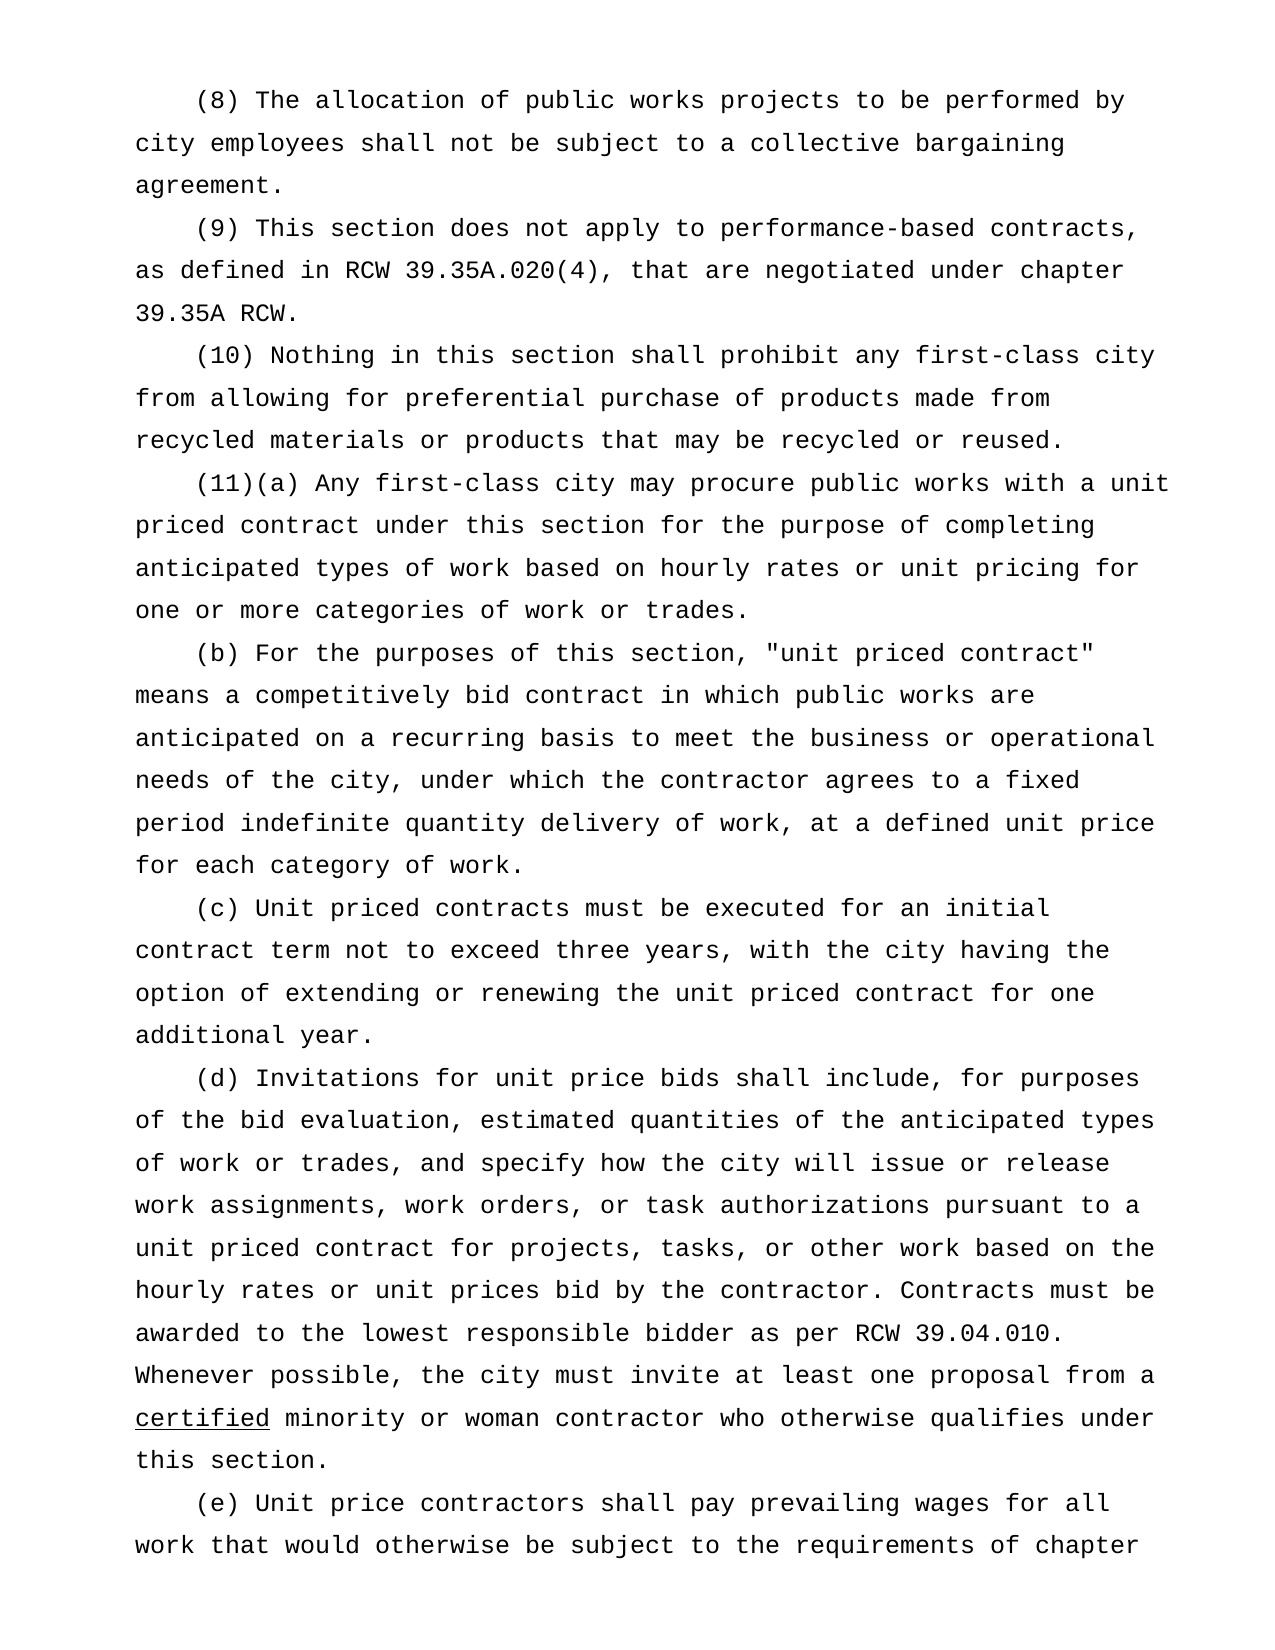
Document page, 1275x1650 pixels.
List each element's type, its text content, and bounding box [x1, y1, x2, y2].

text (11)(a) Any first-class city may procure public works with a unit priced contract under this section for the purpose of completing anticipated types of work based on hourly rates or unit pricing for one or more categories of work or trades. [135, 457, 1170, 627]
text (d) Invitations for unit price bids shall include, for purposes of the bid evaluation, estimated quantities of the anticipated types of work or trades, and specify how the city will issue or release work assignments, work orders, or task authorizations pursuant to a unit priced contract for projects, tasks, or other work based on the hourly rates or unit prices bid by the contractor. Contracts must be awarded to the lowest responsible bidder as per RCW 39.04.010. Whenever possible, the city must invite at least one proposal from a certified minority or woman contractor who otherwise qualifies under this section. [135, 1052, 1170, 1477]
text (9) This section does not apply to performance-based contracts, as defined in RCW 39.35A.020(4), that are negotiated under chapter 39.35A RCW. [135, 202, 1170, 330]
text (c) Unit priced contracts must be executed for an initial contract term not to exceed three years, with the city having the option of extending or renewing the unit priced contract for one additional year. [135, 882, 1170, 1052]
text (8) The allocation of public works projects to be performed by city employees shall not be subject to a collective bargaining agreement. [135, 75, 1170, 202]
text (10) Nothing in this section shall prohibit any first-class city from allowing for preferential purchase of products made from recycled materials or products that may be recycled or reused. [135, 330, 1170, 457]
text (b) For the purposes of this section, "unit priced contract" means a competitively bid contract in which public works are anticipated on a recurring basis to meet the business or operational needs of the city, under which the contractor agrees to a fixed period indefinite quantity delivery of work, at a defined unit price for each category of work. [135, 627, 1170, 882]
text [135, 1477, 1170, 1562]
